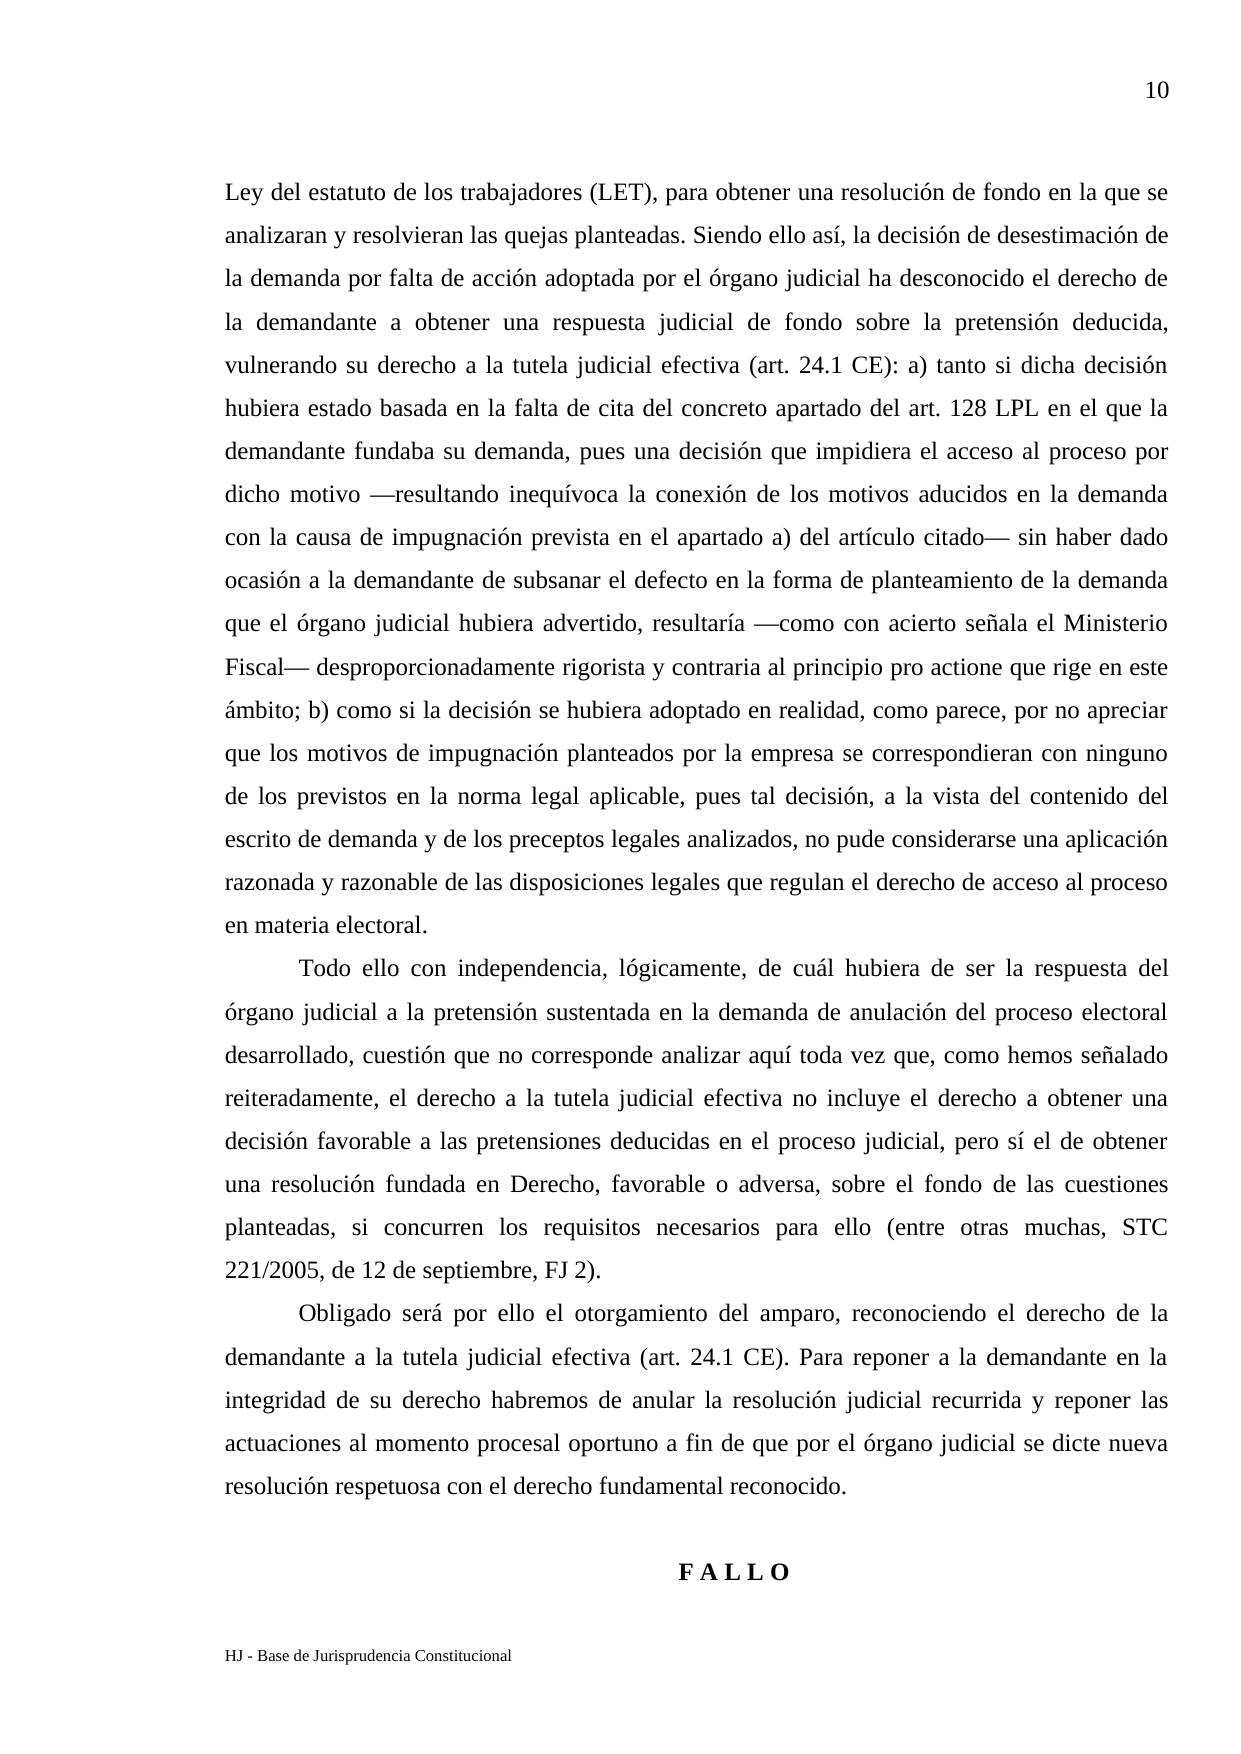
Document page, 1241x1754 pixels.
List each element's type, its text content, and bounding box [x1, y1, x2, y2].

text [224, 177, 1169, 939]
text Todo ello con independencia, lógicamente, de cuál hubiera de ser la respuesta del órgano judicial a la pretensión sustentada en la demanda de anulación del proceso electoral desarrollado, cuestión que no corresponde analizar aquí toda vez que, como hemos señalado reiteradamente, el derecho a la tutela judicial efectiva no incluye el derecho a obtener una decisión favorable a las pretensiones deducidas en el proceso judicial, pero sí el de obtener una resolución fundada en Derecho, favorable o adversa, sobre el fondo de las cuestiones planteadas, si concurren los requisitos necesarios para ello (entre otras muchas, STC 221/2005, de 12 de septiembre, FJ 2). [224, 953, 1169, 1284]
subtitle F A L L O [224, 1557, 1169, 1586]
text Obligado será por ello el otorgamiento del amparo, reconociendo el derecho de la demandante a la tutela judicial efectiva (art. 24.1 CE). Para reponer a la demandante en la integridad de su derecho habremos de anular la resolución judicial recurrida y reponer las actuaciones al momento procesal oportuno a fin de que por el órgano judicial se dicte nueva resolución respetuosa con el derecho fundamental reconocido. [224, 1298, 1169, 1500]
